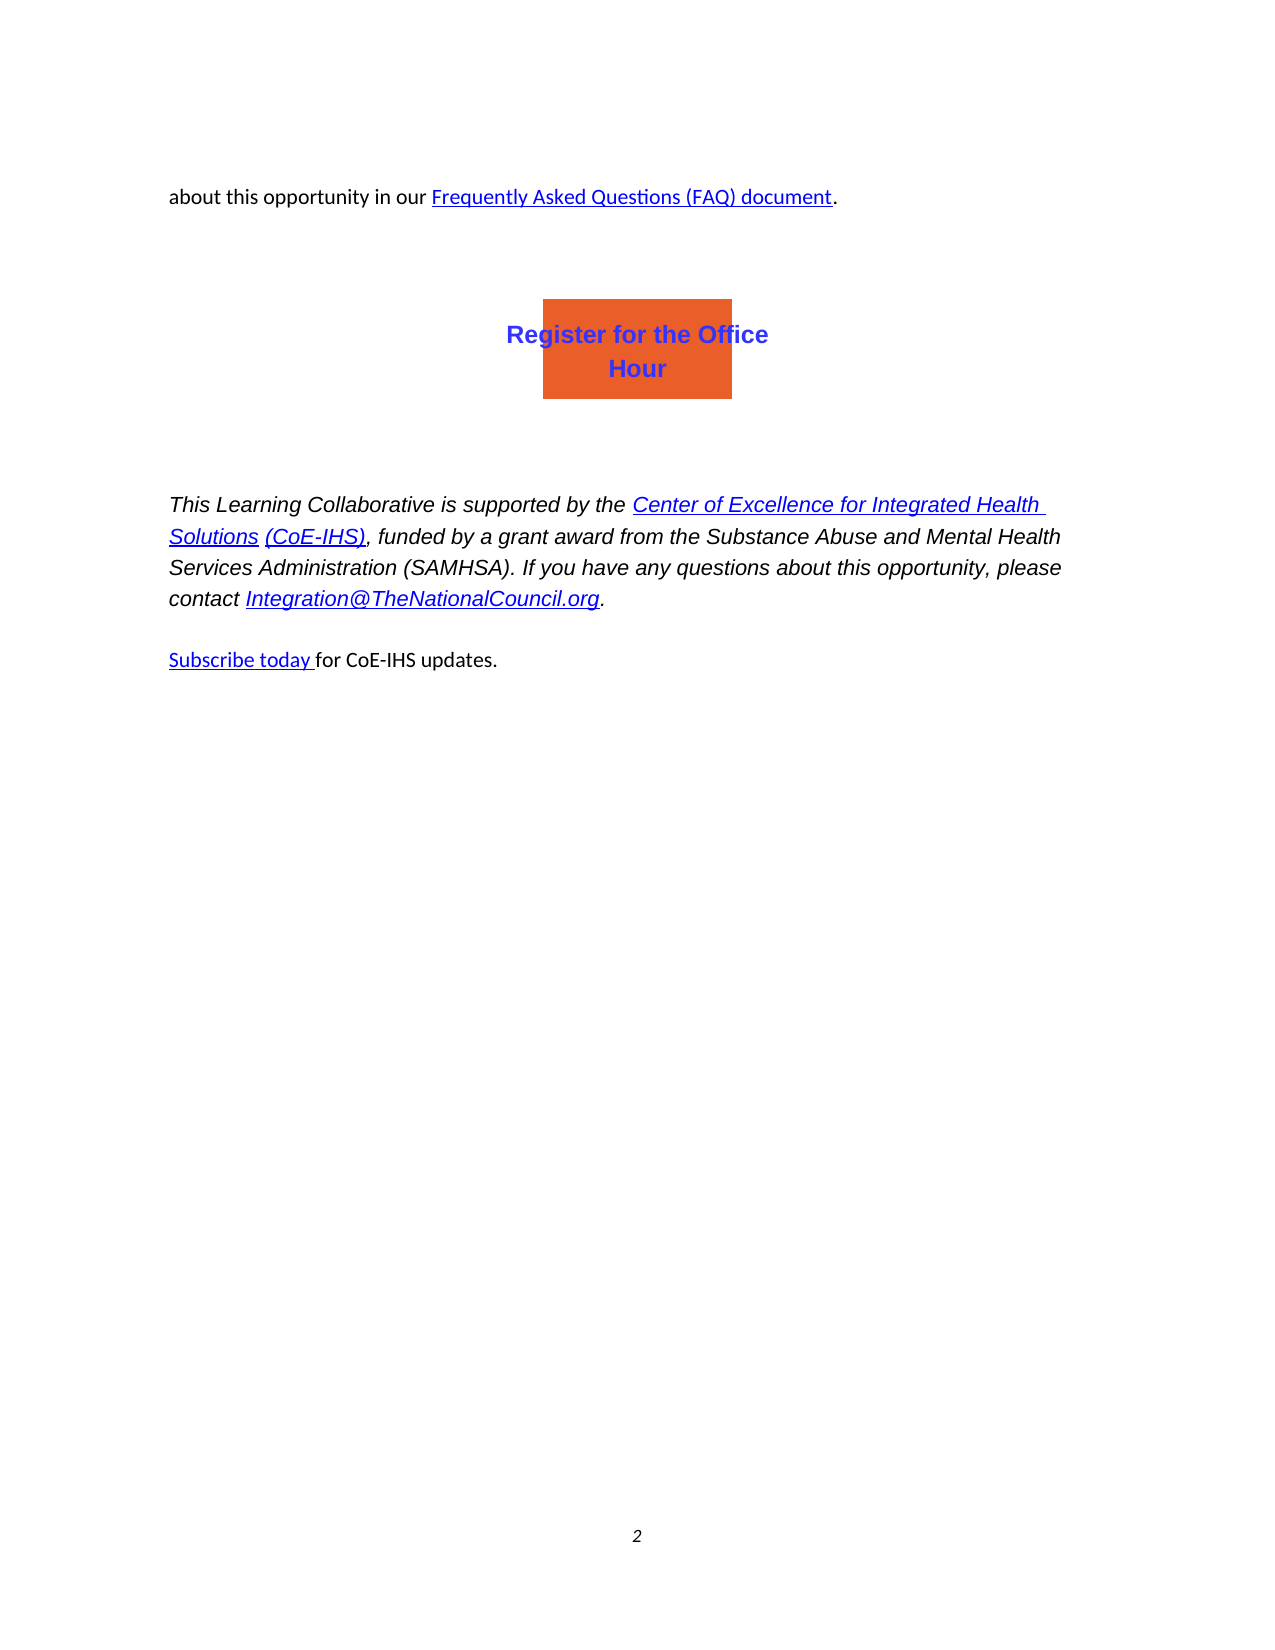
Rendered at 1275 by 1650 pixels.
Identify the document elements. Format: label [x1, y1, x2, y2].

table_header [150, 268, 1125, 430]
table_header [150, 150, 1125, 242]
table_header [150, 457, 1125, 705]
